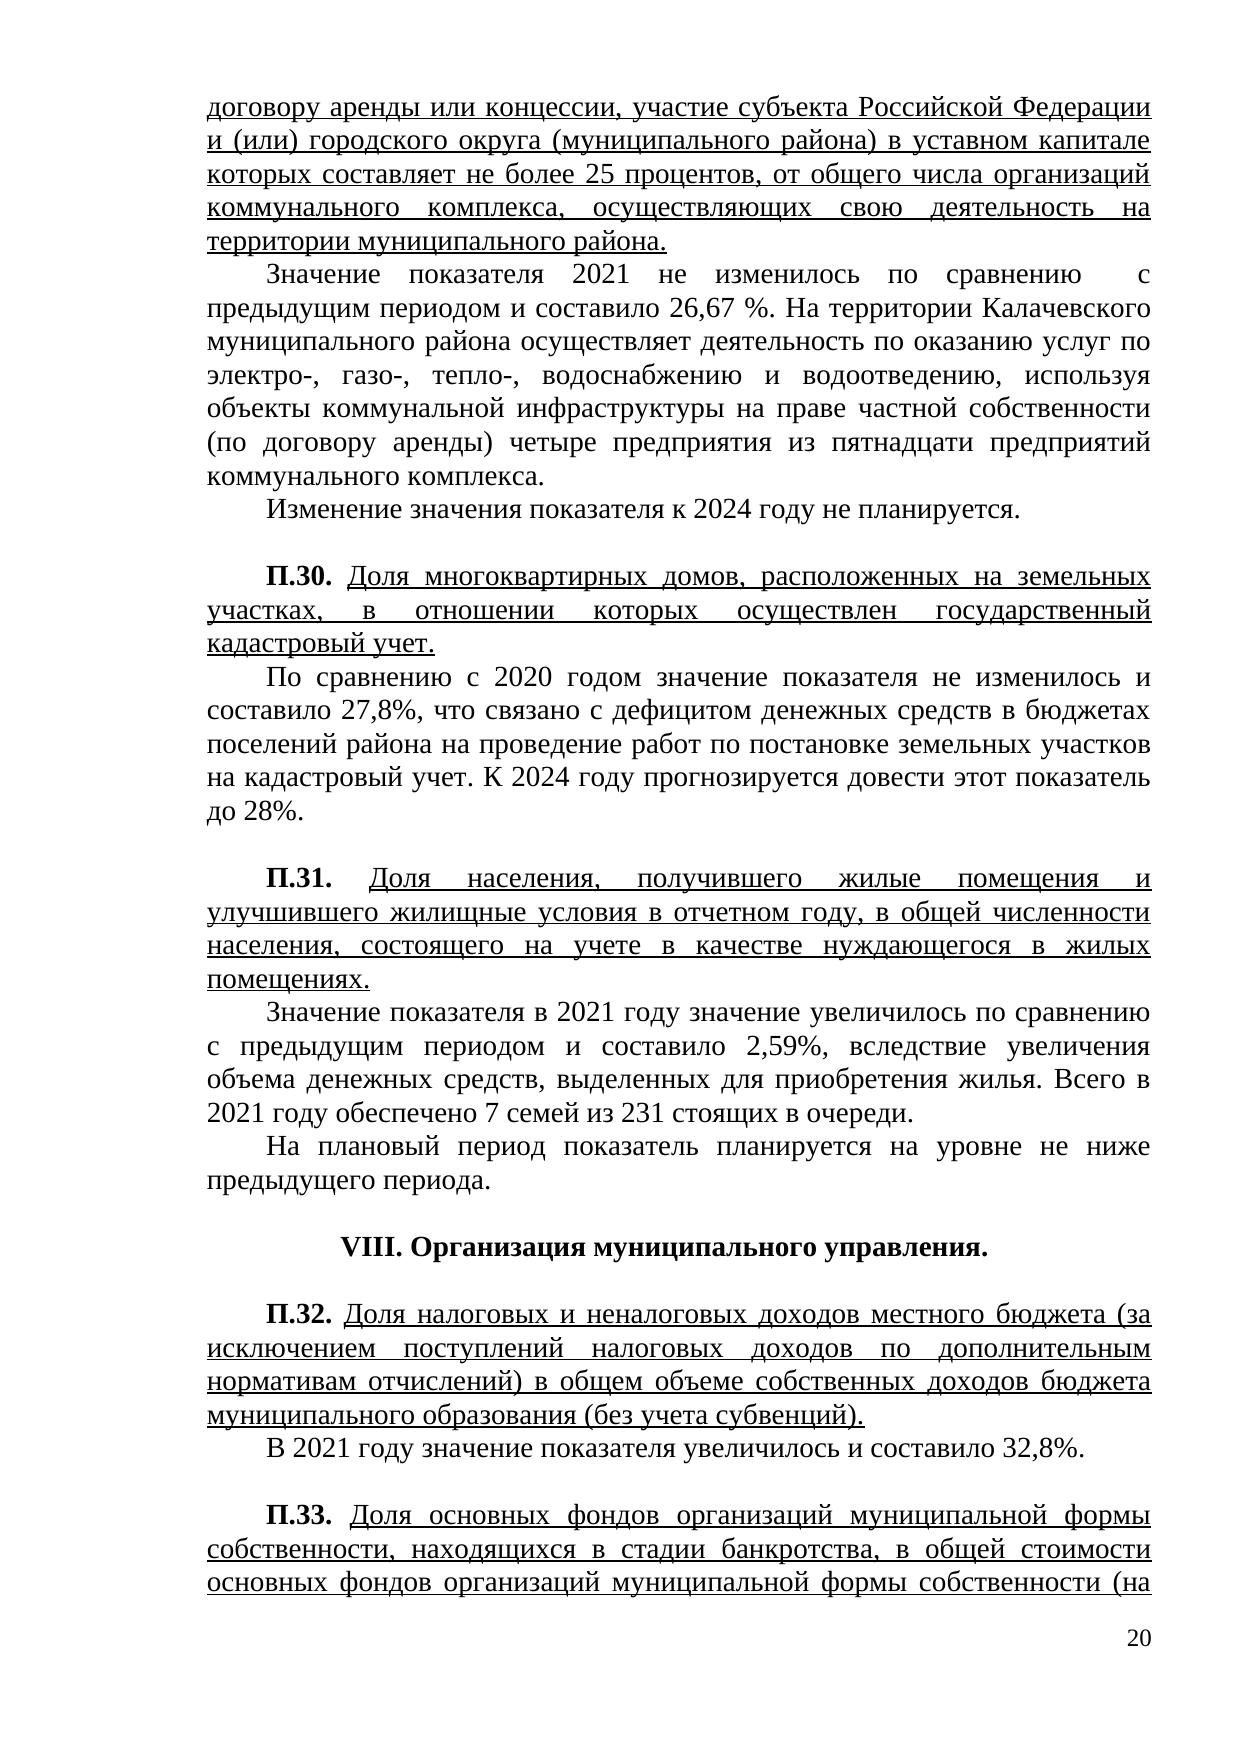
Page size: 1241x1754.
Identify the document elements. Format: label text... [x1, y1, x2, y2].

text Значение показателя в 2021 году значение увеличилось по сравнению с предыдущим периодом и составило 2,59%, вследствие увеличения объема денежных средств, выделенных для приобретения жилья. Всего в 2021 году обеспечено 7 семей из 231 стоящих в очереди. [207, 994, 1152, 1128]
text П.31. Доля населения, получившего жилые помещения и улучшившего жилищные условия в отчетном году, в общей численности населения, состоящего на учете в качестве нуждающегося в жилых помещениях. [207, 860, 1152, 994]
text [207, 89, 1152, 118]
text П.32. Доля налоговых и неналоговых доходов местного бюджета (за исключением поступлений налоговых доходов по дополнительным нормативам отчислений) в общем объеме собственных доходов бюджета муниципального образования (без учета субвенций). [207, 1296, 1152, 1359]
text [207, 119, 1152, 256]
text П.30. Доля многоквартирных домов, расположенных на земельных участках, в отношении которых осуществлен государственный кадастровый учет. [207, 623, 1152, 659]
text П.32. Доля налоговых и неналоговых доходов местного бюджета (за исключением поступлений налоговых доходов по дополнительным нормативам отчислений) в общем объеме собственных доходов бюджета муниципального образования (без учета субвенций). [207, 1394, 1152, 1430]
text На плановый период показатель планируется на уровне не ниже предыдущего периода. [207, 1128, 1152, 1196]
text VIII. Организация муниципального управления. [177, 1229, 1152, 1263]
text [207, 1562, 1152, 1594]
text По сравнению с 2020 годом значение показателя не изменилось и составило 27,8%, что связано с дефицитом денежных средств в бюджетах поселений района на проведение работ по постановке земельных участков на кадастровый учет. К 2024 году прогнозируется довести этот показатель до 28%. [207, 659, 1152, 827]
text Значение показателя 2021 не изменилось по сравнению с предыдущим периодом и составило 26,67 %. На территории Калачевского муниципального района осуществляет деятельность по оказанию услуг по электро-, газо-, тепло-, водоснабжению и водоотведению, используя объекты коммунальной инфраструктуры на праве частной собственности (по договору аренды) четыре предприятия из пятнадцати предприятий коммунального комплекса. [207, 256, 1152, 491]
text П.32. Доля налоговых и неналоговых доходов местного бюджета (за исключением поступлений налоговых доходов по дополнительным нормативам отчислений) в общем объеме собственных доходов бюджета муниципального образования (без учета субвенций). [207, 1360, 1152, 1392]
text П.30. Доля многоквартирных домов, расположенных на земельных участках, в отношении которых осуществлен государственный кадастровый учет. [207, 558, 1152, 621]
text Изменение значения показателя к 2024 году не планируется. [207, 491, 1152, 525]
text В 2021 году значение показателя увеличилось и составило 32,8%. [207, 1430, 1152, 1464]
